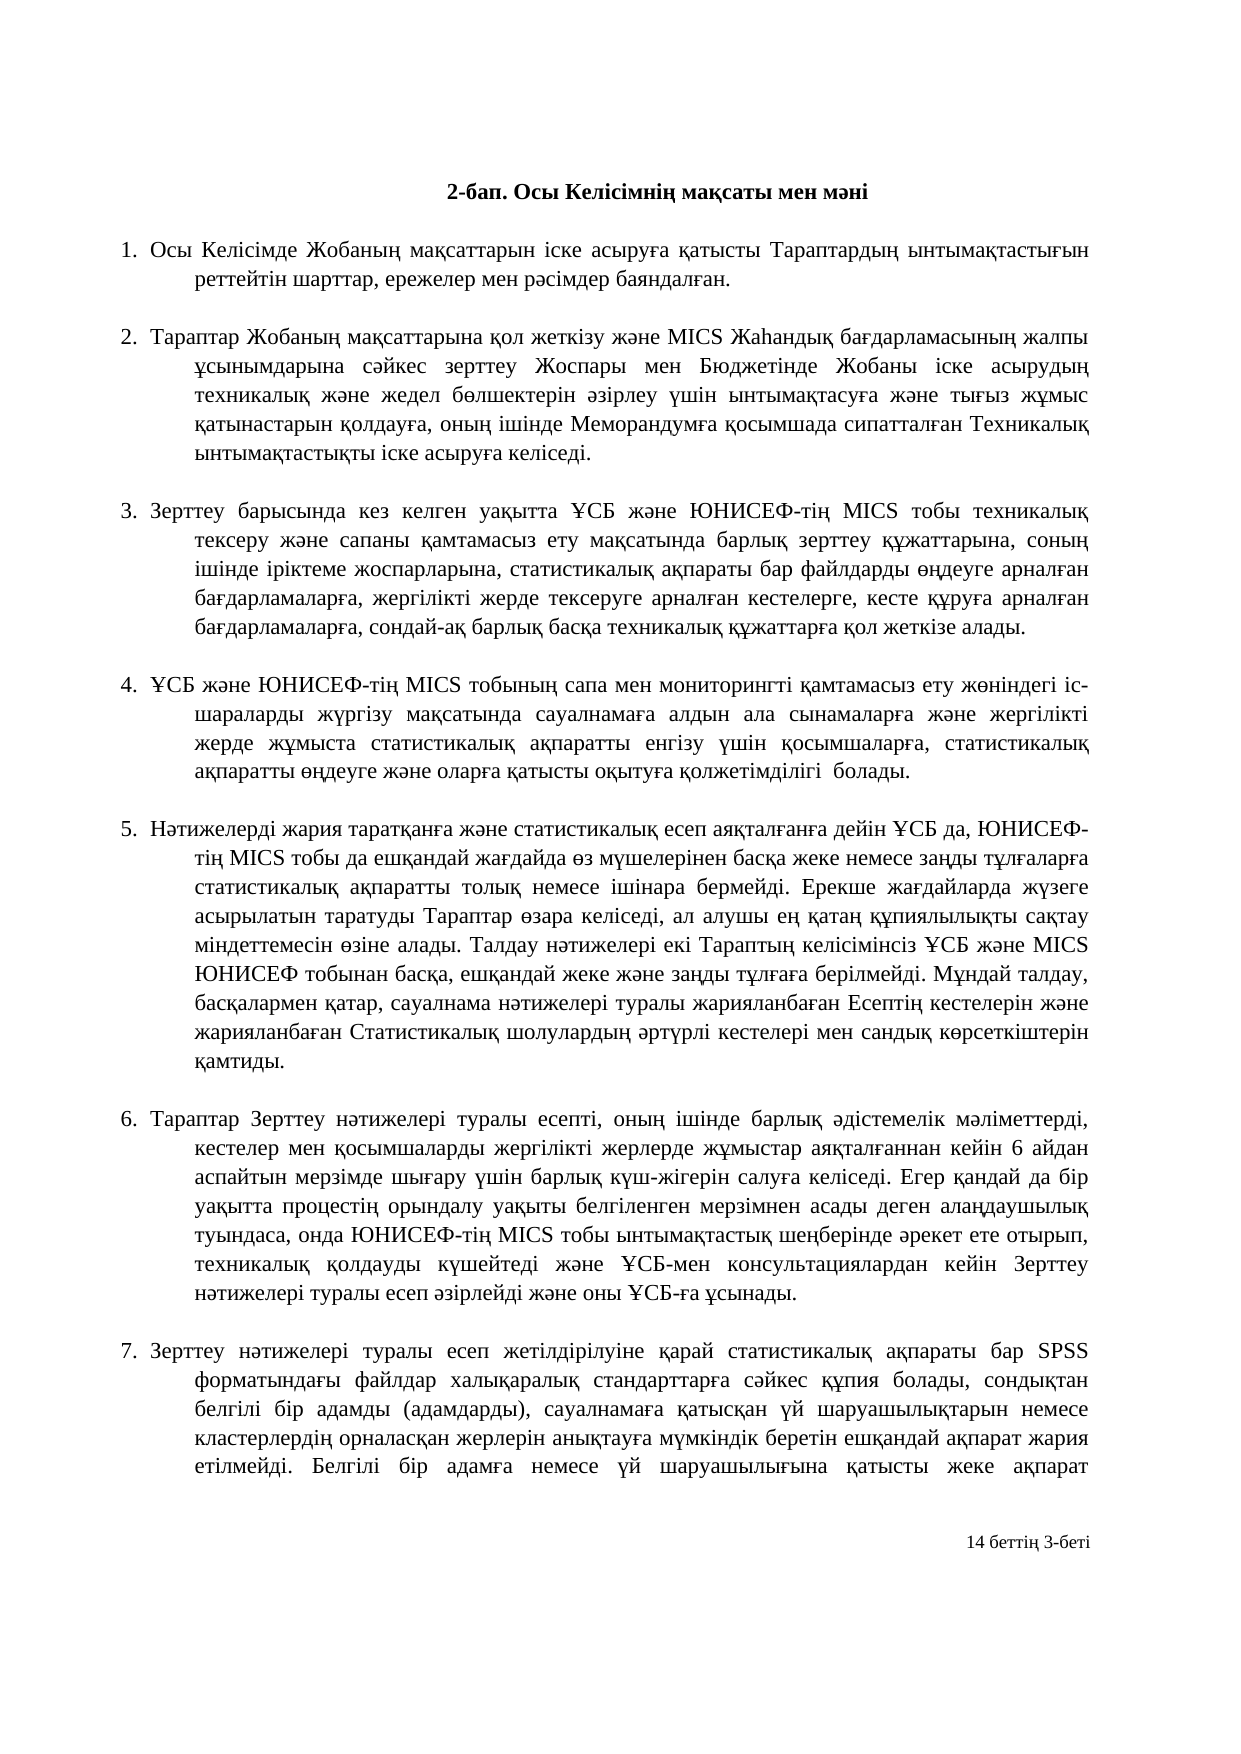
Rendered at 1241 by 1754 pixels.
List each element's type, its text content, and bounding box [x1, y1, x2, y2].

text 2-бап. Осы Келісімнің мақсаты мен мәні [150, 178, 1090, 205]
list Нәтижелерді жария таратқанға және статистикалық есеп аяқталғанға дейін ҰСБ да, ЮНИСЕФ-тің MICS тобы да ешқандай жағдайда өз мүшелерінен басқа жеке немесе заңды тұлғаларға статистикалық ақпаратты толық немесе ішінара бермейді. Ерекше жағдайларда жүзеге асырылатын таратуды Тараптар өзара келіседі, ал алушы ең қатаң құпиялылықты сақтау міндеттемесін өзіне алады. Талдау нәтижелері екі Тараптың келісімінсіз ҰСБ және MICS ЮНИСЕФ тобынан басқа, ешқандай жеке және заңды тұлғаға берілмейді. Мұндай талдау, басқалармен қатар, сауалнама нәтижелері туралы жарияланбаған Есептің кестелерін және жарияланбаған Статистикалық шолулардың әртүрлі кестелері мен сандық көрсеткіштерін қамтиды. [120, 816, 1090, 1073]
list Зерттеу барысында кез келген уақытта ҰСБ және ЮНИСЕФ-тің MICS тобы техникалық тексеру және сапаны қамтамасыз ету мақсатында барлық зерттеу құжаттарына, соның ішінде іріктеме жоспарларына, статистикалық ақпараты бар файлдарды өңдеуге арналған бағдарламаларға, жергілікті жерде тексеруге арналған кестелерге, кесте құруға арналған бағдарламаларға, сондай-ақ барлық басқа техникалық құжаттарға қол жеткізе алады. [120, 497, 1090, 639]
list ҰСБ және ЮНИСЕФ-тің MICS тобының сапа мен мониторингті қамтамасыз ету жөніндегі іс-шараларды жүргізу мақсатында сауалнамаға алдын ала сынамаларға және жергілікті жерде жұмыста статистикалық ақпаратты енгізу үшін қосымшаларға, статистикалық ақпаратты өңдеуге және оларға қатысты оқытуға қолжетімділігі болады. [120, 671, 1090, 784]
list Осы Келісімде Жобаның мақсаттарын іске асыруға қатысты Тараптардың ынтымақтастығын реттейтін шарттар, ережелер мен рәсімдер баяндалған. [120, 236, 1090, 292]
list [120, 1337, 1090, 1479]
list Тараптар Жобаның мақсаттарына қол жеткізу және MICS Жаһандық бағдарламасының жалпы ұсынымдарына сәйкес зерттеу Жоспары мен Бюджетінде Жобаны іске асырудың техникалық және жедел бөлшектерін әзірлеу үшін ынтымақтасуға және тығыз жұмыс қатынастарын қолдауға, оның ішінде Меморандумға қосымшада сипатталған Техникалық ынтымақтастықты іске асыруға келіседі. [120, 323, 1090, 465]
list Тараптар Зерттеу нәтижелері туралы есепті, оның ішінде барлық әдістемелік мәліметтерді, кестелер мен қосымшаларды жергілікті жерлерде жұмыстар аяқталғаннан кейін 6 айдан аспайтын мерзімде шығару үшін барлық күш-жігерін салуға келіседі. Егер қандай да бір уақытта процестің орындалу уақыты белгіленген мерзімнен асады деген алаңдаушылық туындаса, онда ЮНИСЕФ-тің MICS тобы ынтымақтастық шеңберінде әрекет ете отырып, техникалық қолдауды күшейтеді және ҰСБ-мен консультациялардан кейін Зерттеу нәтижелері туралы есеп әзірлейді және оны ҰСБ-ға ұсынады. [120, 1105, 1090, 1305]
